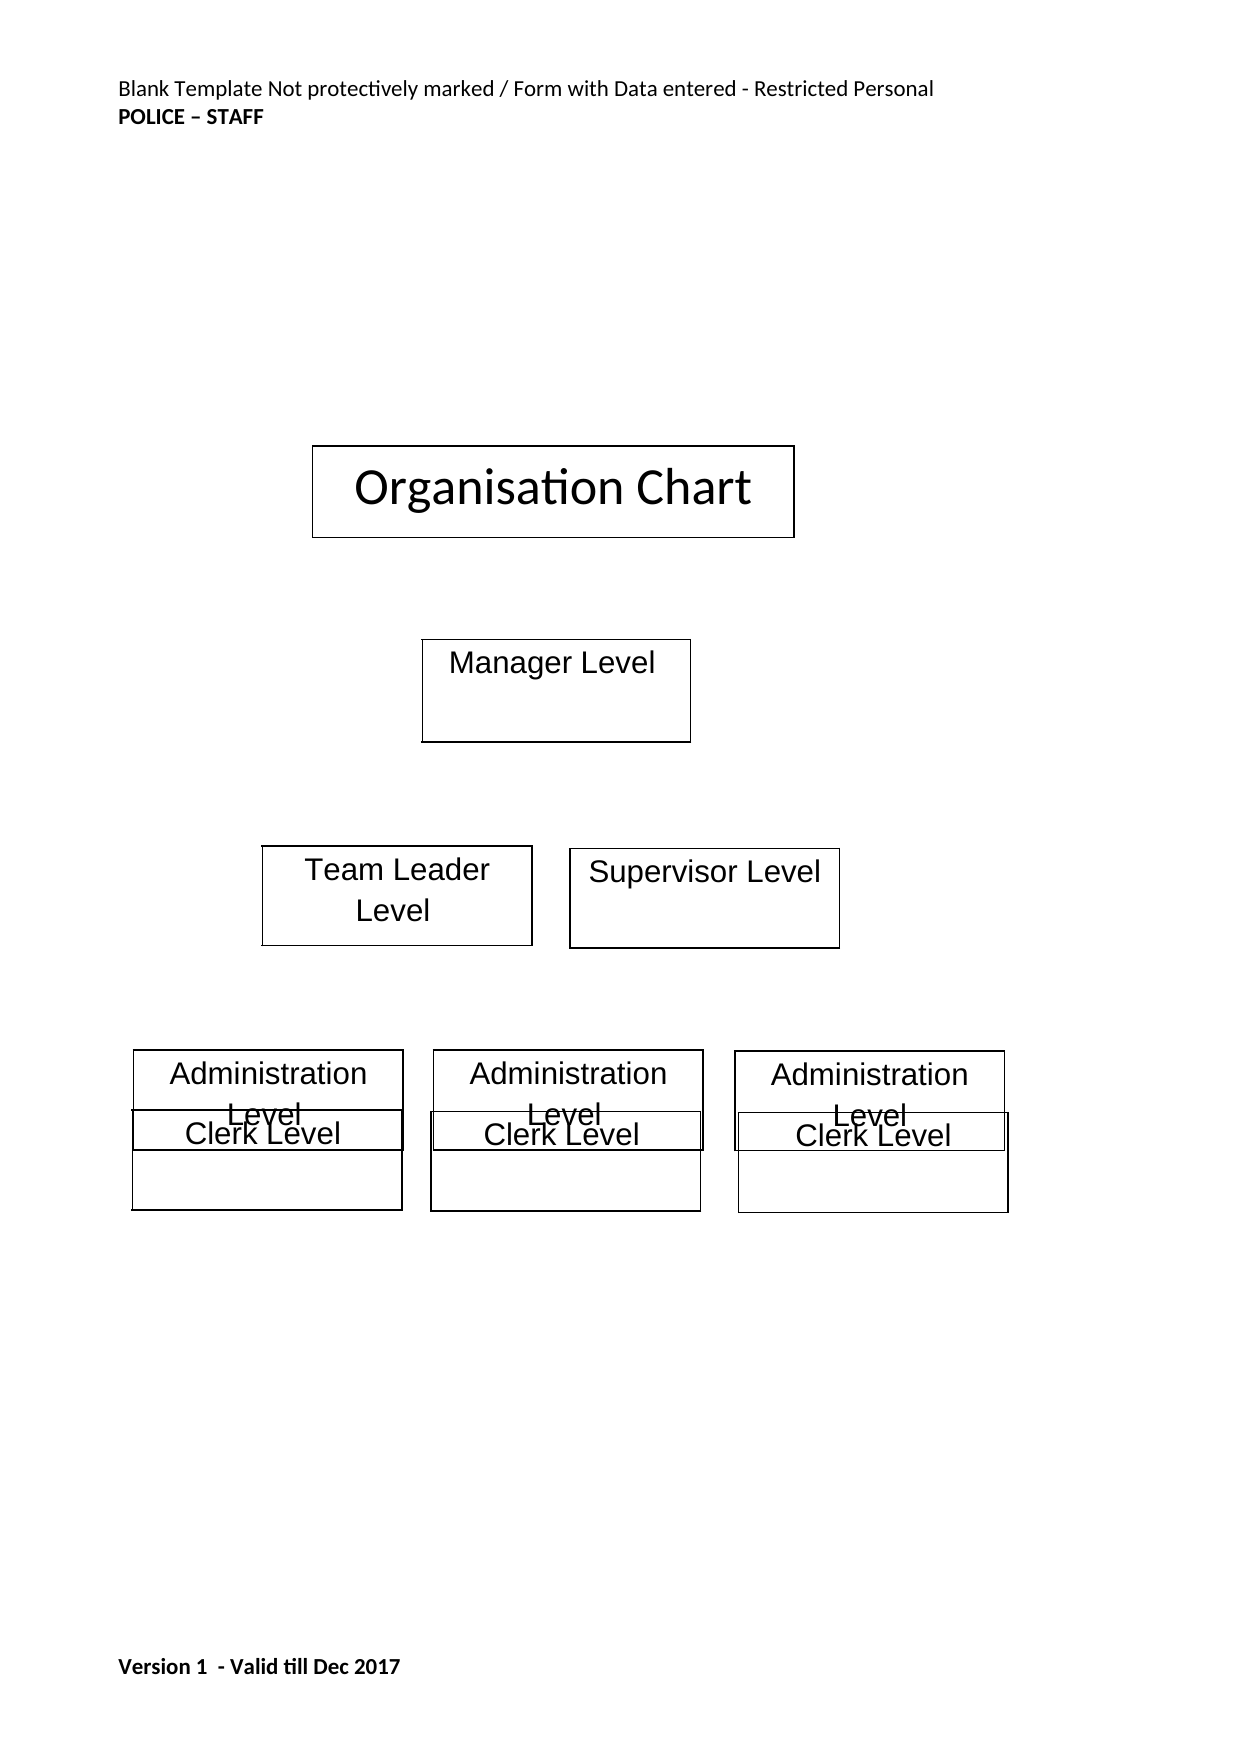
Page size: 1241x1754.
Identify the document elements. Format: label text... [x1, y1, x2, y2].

text Clerk Level [739, 1115, 1007, 1156]
text Administration Level [736, 1054, 1004, 1135]
text Administration Level [134, 1053, 402, 1109]
text Administration Level [434, 1053, 702, 1134]
text Clerk Level [432, 1114, 700, 1154]
text Team Leader Level [263, 849, 531, 930]
text Supervisor Level [571, 851, 839, 891]
text Manager Level [423, 642, 690, 682]
text Clerk Level [133, 1113, 401, 1153]
